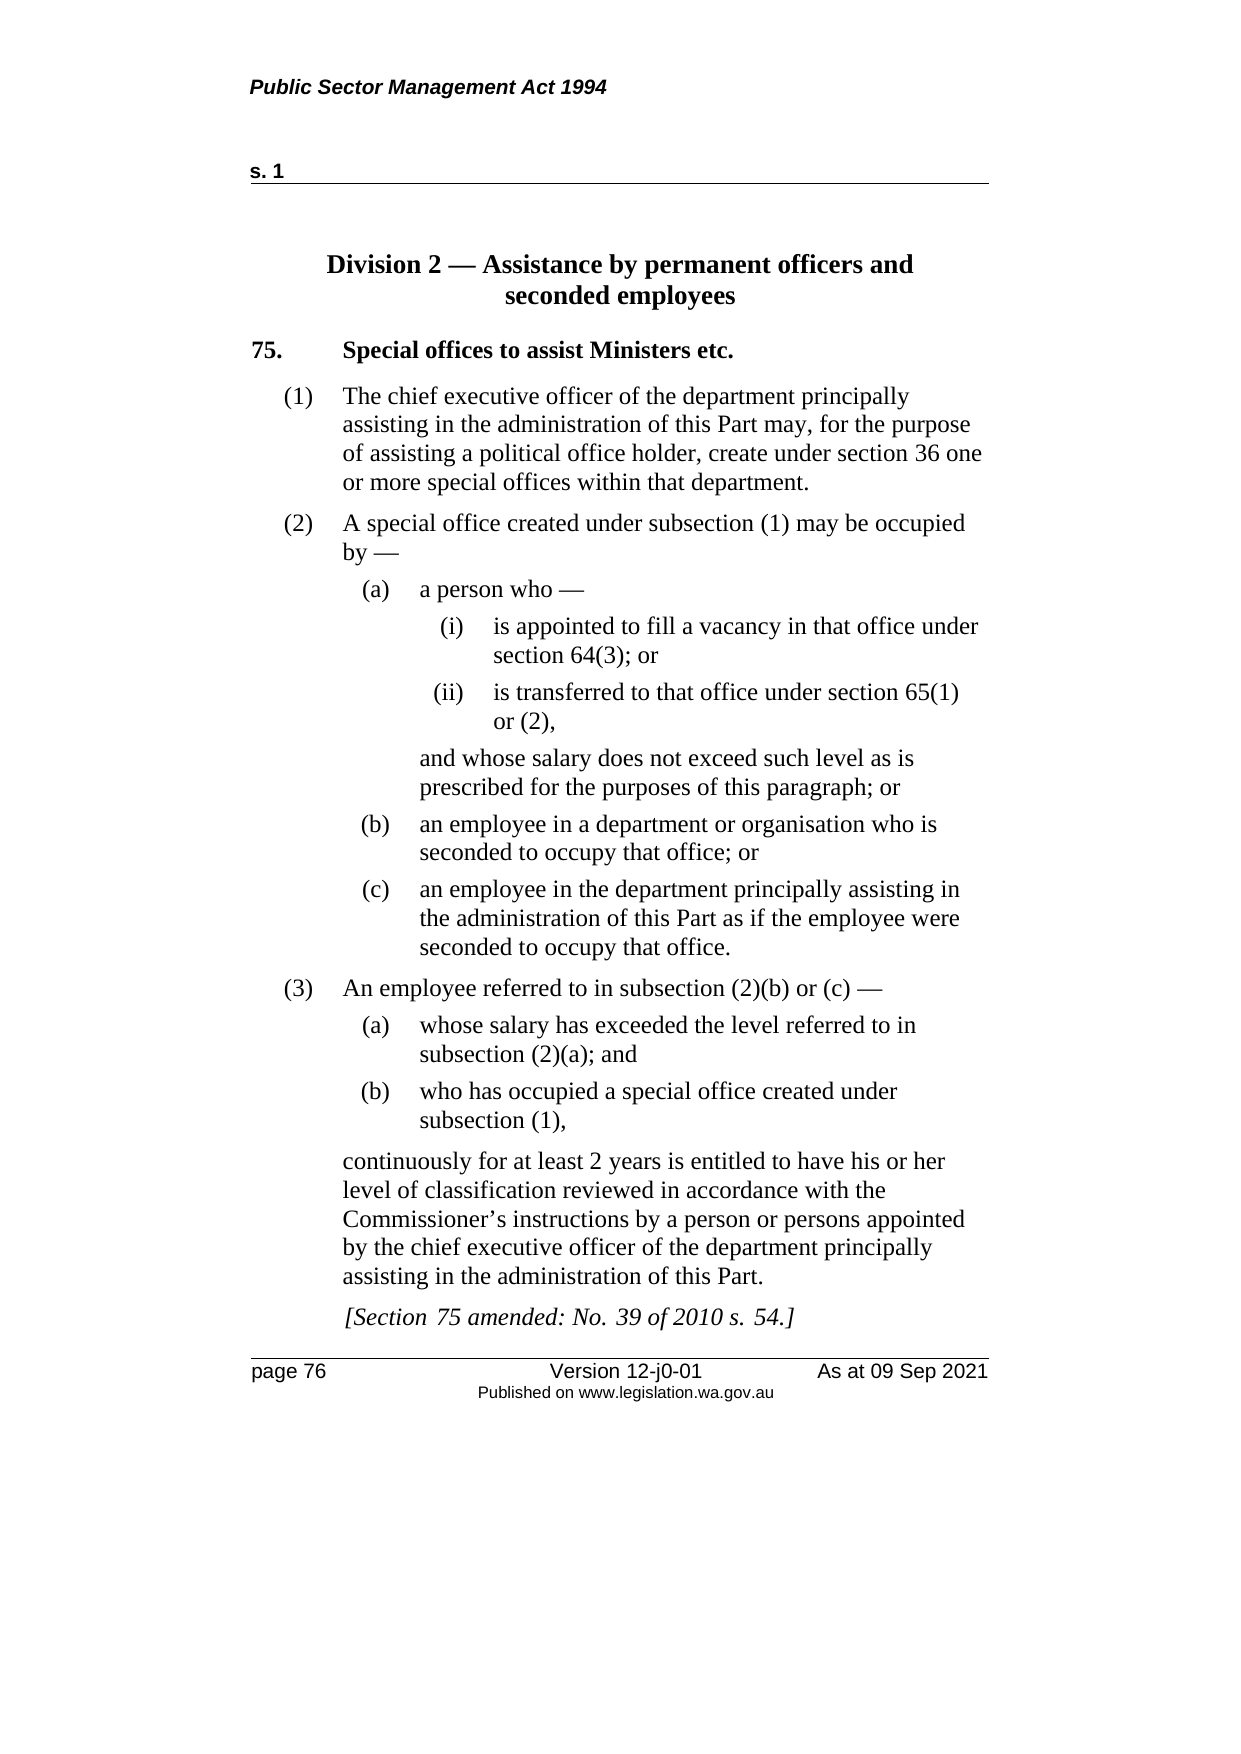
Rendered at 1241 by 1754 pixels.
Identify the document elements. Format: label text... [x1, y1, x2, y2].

text (a) whose salary has exceeded the level referred to in subsection (2)(a); and [251, 1010, 989, 1068]
text (b) an employee in a department or organisation who is seconded to occupy that office; or [251, 809, 989, 866]
text (3) An employee referred to in subsection (2)(b) or (c) — [251, 973, 989, 1002]
text (a) a person who — [251, 574, 989, 603]
subtitle Division 2 — Assistance by permanent officers and seconded employees [251, 248, 989, 310]
text [Section 75 amended: No. 39 of 2010 s. 54.] [251, 1302, 989, 1331]
text and whose salary does not exceed such level as is prescribed for the purposes of this paragraph; or [251, 743, 989, 800]
text (ii) is transferred to that office under section 65(1) or (2), [251, 677, 989, 734]
text (2) A special office created under subsection (1) may be occupied by — [251, 508, 989, 566]
text (1) The chief executive officer of the department principally assisting in the administration of this Part may, for the purpose of assisting a political office holder, create under section 36 one or more special offices within that department. [251, 381, 989, 496]
text (c) an employee in the department principally assisting in the administration of this Part as if the employee were seconded to occupy that office. [251, 874, 989, 961]
subtitle 75. Special offices to assist Ministers etc. [251, 335, 989, 364]
text (b) who has occupied a special office created under subsection (1), [251, 1076, 989, 1134]
text continuously for at least 2 years is entitled to have his or her level of classification reviewed in accordance with the Commissioner’s instructions by a person or persons appointed by the chief executive officer of the department principally assisting in the administration of this Part. [251, 1146, 989, 1290]
text (i) is appointed to fill a vacancy in that office under section 64(3); or [251, 611, 989, 669]
